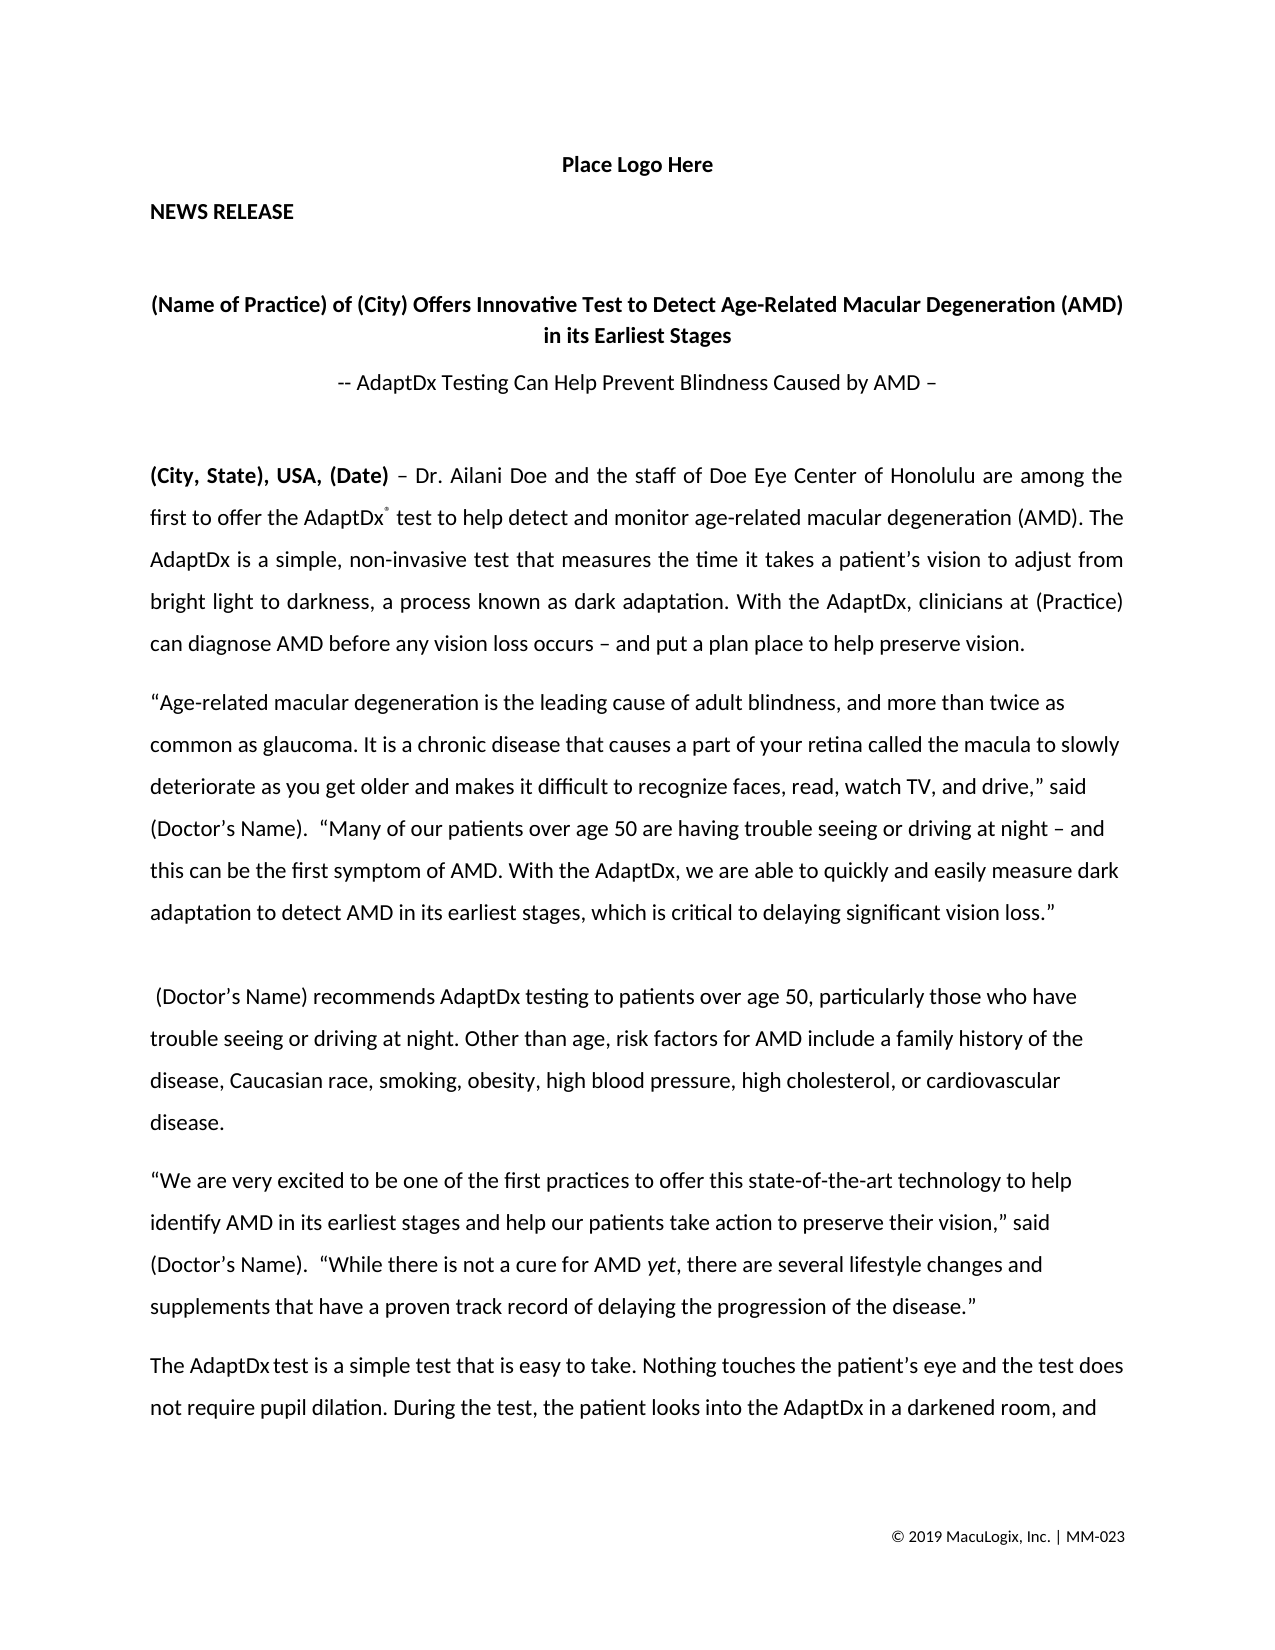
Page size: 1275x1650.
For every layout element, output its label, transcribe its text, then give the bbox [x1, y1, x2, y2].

text (Name of Practice) of (City) Offers Innovative Test to Detect Age-Related Macular Degeneration (AMD) in its Earliest Stages [150, 291, 1125, 349]
text Place Logo Here [150, 150, 1125, 178]
text “Age-related macular degeneration is the leading cause of adult blindness, and more than twice as common as glaucoma. It is a chronic disease that causes a part of your retina called the macula to slowly deteriorate as you get older and makes it difficult to recognize faces, read, watch TV, and drive,” said (Doctor’s Name). “Many of our patients over age 50 are having trouble seeing or driving at night – and this can be the first symptom of AMD. With the AdaptDx, we are able to quickly and easily measure dark adaptation to detect AMD in its earliest stages, which is critical to delaying significant vision loss.” [150, 688, 1125, 926]
text (City, State), USA, (Date) – Dr. Ailani Doe and the staff of Doe Eye Center of Honolulu are among the first to offer the AdaptDx® test to help detect and monitor age-related macular degeneration (AMD). The AdaptDx is a simple, non-invasive test that measures the time it takes a patient’s vision to adjust from bright light to darkness, a process known as dark adaptation. With the AdaptDx, clinicians at (Practice) can diagnose AMD before any vision loss occurs – and put a plan place to help preserve vision. [150, 461, 1125, 657]
text NEWS RELEASE [150, 197, 1125, 225]
text (Doctor’s Name) recommends AdaptDx testing to patients over age 50, particularly those who have trouble seeing or driving at night. Other than age, risk factors for AMD include a family history of the disease, Caucasian race, smoking, obesity, high blood pressure, high cholesterol, or cardiovascular disease. [150, 982, 1125, 1136]
text -- AdaptDx Testing Can Help Prevent Blindness Caused by AMD – [150, 368, 1125, 396]
text “We are very excited to be one of the first practices to offer this state-of-the-art technology to help identify AMD in its earliest stages and help our patients take action to preserve their vision,” said (Doctor’s Name). “While there is not a cure for AMD yet, there are several lifestyle changes and supplements that have a proven track record of delaying the progression of the disease.” [150, 1166, 1125, 1320]
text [150, 1351, 1125, 1421]
